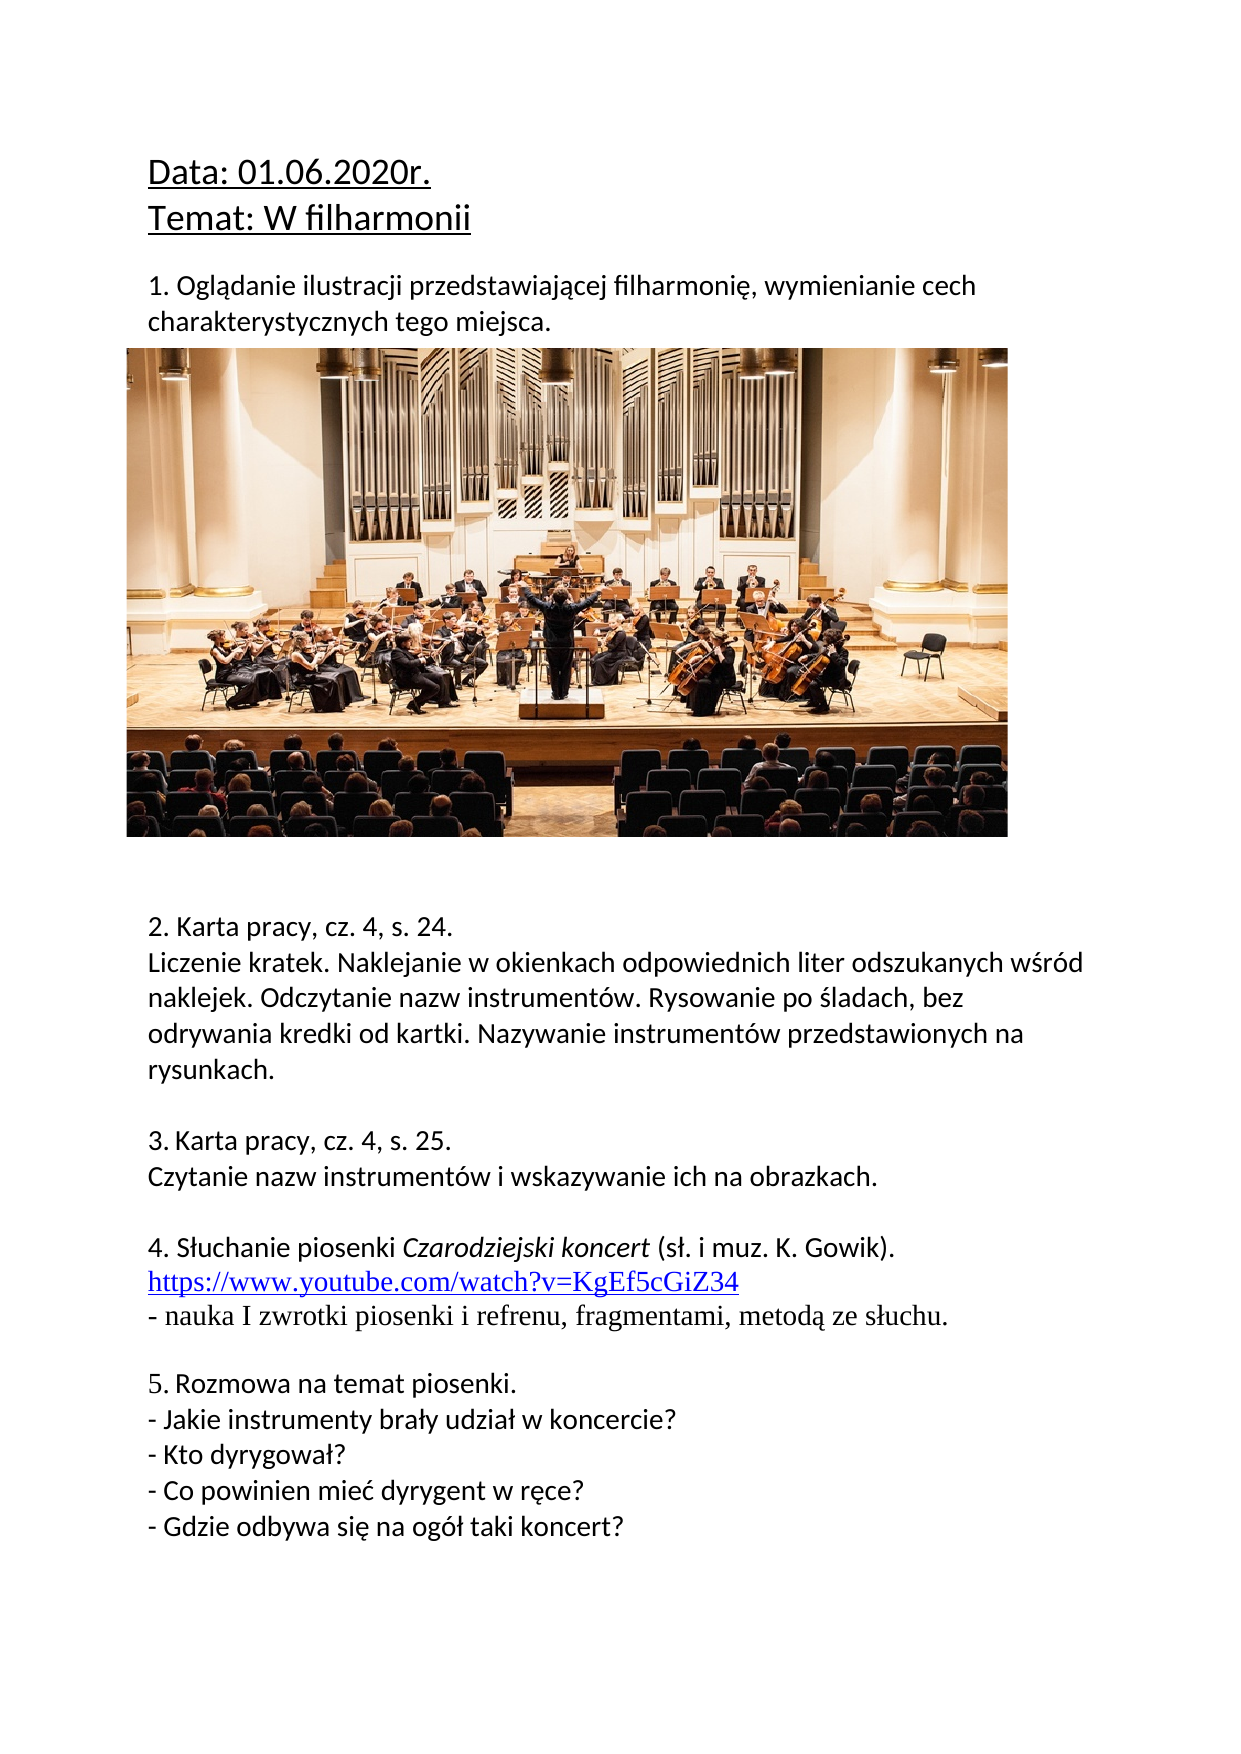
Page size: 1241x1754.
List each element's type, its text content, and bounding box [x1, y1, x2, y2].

text Liczenie kratek. Naklejanie w okienkach odpowiednich liter odszukanych wśród naklejek. Odczytanie nazw instrumentów. Rysowanie po śladach, bez odrywania kredki od kartki. Nazywanie instrumentów przedstawionych na rysunkach. [148, 944, 1093, 1086]
text - Co powinien mieć dyrygent w ręce? [148, 1472, 1093, 1508]
text - nauka I zwrotki piosenki i refrenu, fragmentami, metodą ze słuchu. [148, 1298, 1093, 1332]
text 2. Karta pracy, cz. 4, s. 24. [148, 908, 1093, 944]
picture [126, 348, 1008, 837]
text Temat: W filharmonii [148, 193, 1093, 239]
text 3. Karta pracy, cz. 4, s. 25. [148, 1122, 1093, 1158]
text 1. Oglądanie ilustracji przedstawiającej filharmonię, wymienianie cech charakterystycznych tego miejsca. [148, 267, 1093, 338]
text - Kto dyrygował? [148, 1436, 1093, 1472]
text - Jakie instrumenty brały udział w koncercie? [148, 1401, 1093, 1436]
text 4. Słuchanie piosenki Czarodziejski koncert (sł. i muz. K. Gowik). [148, 1229, 1093, 1264]
text Data: 01.06.2020r. [148, 148, 1093, 193]
text 5. Rozmowa na temat piosenki. [148, 1365, 1093, 1401]
text - Gdzie odbywa się na ogół taki koncert? [148, 1508, 1093, 1543]
text Czytanie nazw instrumentów i wskazywanie ich na obrazkach. [148, 1158, 1093, 1193]
text https://www.youtube.com/watch?v=KgEf5cGiZ34 [148, 1264, 1093, 1298]
